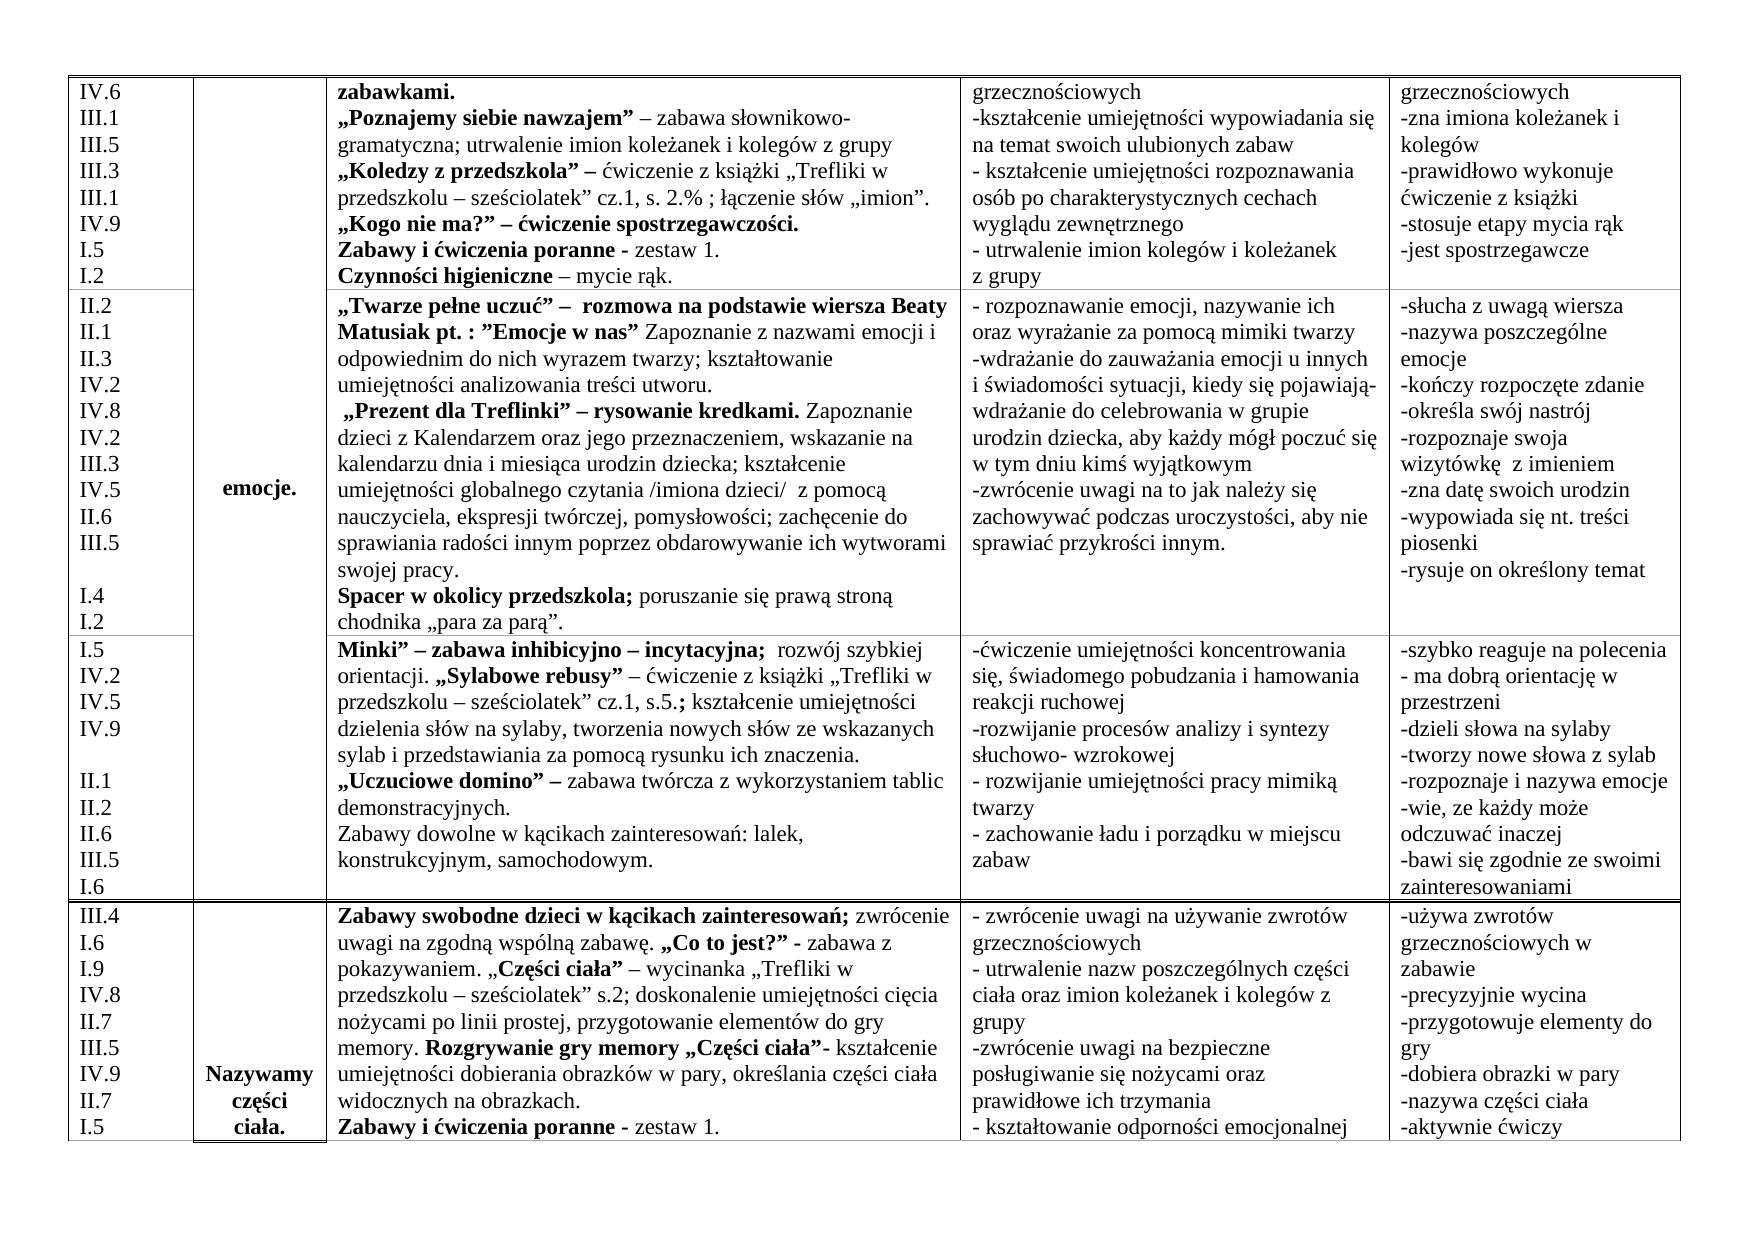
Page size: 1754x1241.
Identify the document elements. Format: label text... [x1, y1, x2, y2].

table_cell „Twarze pełne uczuć” – rozmowa na podstawie wiersza Beaty Matusiak pt. : ”Emocje w nas” Zapoznanie z nazwami emocji i odpowiednim do nich wyrazem twarzy; kształtowanie umiejętności analizowania treści utworu. „Prezent dla Treflinki” – rysowanie kredkami. Zapoznanie dzieci z Kalendarzem oraz jego przeznaczeniem, wskazanie na kalendarzu dnia i miesiąca urodzin dziecka; kształcenie umiejętności globalnego czytania /imiona dzieci/ z pomocą nauczyciela, ekspresji twórczej, pomysłowości; zachęcenie do sprawiania radości innym poprzez obdarowywanie ich wytworami swojej pracy. Spacer w okolicy przedszkola; poruszanie się prawą stroną chodnika „para za parą”. [327, 290, 960, 635]
table_cell - zwrócenie uwagi na używanie zwrotów grzecznościowych - utrwalenie nazw poszczególnych części ciała oraz imion koleżanek i kolegów z grupy -zwrócenie uwagi na bezpieczne posługiwanie się nożycami oraz prawidłowe ich trzymania - kształtowanie odporności emocjonalnej [961, 903, 1389, 1139]
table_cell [327, 78, 960, 289]
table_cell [194, 903, 326, 1139]
table_cell Nasze emocje. [194, 78, 326, 899]
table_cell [961, 78, 1389, 289]
table_cell I.5 IV.2 IV.5 IV.9 II.1 II.2 II.6 III.5 I.6 [69, 636, 193, 899]
table_cell -używa zwrotów grzecznościowych w zabawie -precyzyjnie wycina -przygotowuje elementy do gry -dobiera obrazki w pary -nazywa części ciała -aktywnie ćwiczy [1390, 903, 1680, 1139]
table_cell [69, 78, 193, 289]
table_cell -ćwiczenie umiejętności koncentrowania się, świadomego pobudzania i hamowania reakcji ruchowej -rozwijanie procesów analizy i syntezy słuchowo- wzrokowej - rozwijanie umiejętności pracy mimiką twarzy - zachowanie ładu i porządku w miejscu zabaw [961, 636, 1389, 899]
table_cell III.4 I.6 I.9 IV.8 II.7 III.5 IV.9 II.7 I.5 [69, 903, 193, 1139]
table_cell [1390, 78, 1680, 289]
table_cell Minki” – zabawa inhibicyjno – incytacyjna; rozwój szybkiej orientacji. „Sylabowe rebusy” – ćwiczenie z książki „Trefliki w przedszkolu – sześciolatek” cz.1, s.5.; kształcenie umiejętności dzielenia słów na sylaby, tworzenia nowych słów ze wskazanych sylab i przedstawiania za pomocą rysunku ich znaczenia. „Uczuciowe domino” – zabawa twórcza z wykorzystaniem tablic demonstracyjnych. Zabawy dowolne w kącikach zainteresowań: lalek, konstrukcyjnym, samochodowym. [327, 636, 960, 899]
table_cell -słucha z uwagą wiersza -nazywa poszczególne emocje -kończy rozpoczęte zdanie -określa swój nastrój -rozpoznaje swoja wizytówkę z imieniem -zna datę swoich urodzin -wypowiada się nt. treści piosenki -rysuje on określony temat [1390, 290, 1680, 635]
table_cell II.2 II.1 II.3 IV.2 IV.8 IV.2 III.3 IV.5 II.6 III.5 I.4 I.2 [69, 290, 193, 635]
table_cell - rozpoznawanie emocji, nazywanie ich oraz wyrażanie za pomocą mimiki twarzy -wdrażanie do zauważania emocji u innych i świadomości sytuacji, kiedy się pojawiają- wdrażanie do celebrowania w grupie urodzin dziecka, aby każdy mógł poczuć się w tym dniu kimś wyjątkowym -zwrócenie uwagi na to jak należy się zachowywać podczas uroczystości, aby nie sprawiać przykrości innym. [961, 290, 1389, 635]
table_cell Zabawy swobodne dzieci w kącikach zainteresowań; zwrócenie uwagi na zgodną wspólną zabawę. „Co to jest?” - zabawa z pokazywaniem. „Części ciała” – wycinanka „Trefliki w przedszkolu – sześciolatek” s.2; doskonalenie umiejętności cięcia nożycami po linii prostej, przygotowanie elementów do gry memory. Rozgrywanie gry memory „Części ciała”- kształcenie umiejętności dobierania obrazków w pary, określania części ciała widocznych na obrazkach. Zabawy i ćwiczenia poranne - zestaw 1. [327, 903, 960, 1139]
table_cell -szybko reaguje na polecenia - ma dobrą orientację w przestrzeni -dzieli słowa na sylaby -tworzy nowe słowa z sylab -rozpoznaje i nazywa emocje -wie, ze każdy może odczuwać inaczej -bawi się zgodnie ze swoimi zainteresowaniami [1390, 636, 1680, 899]
